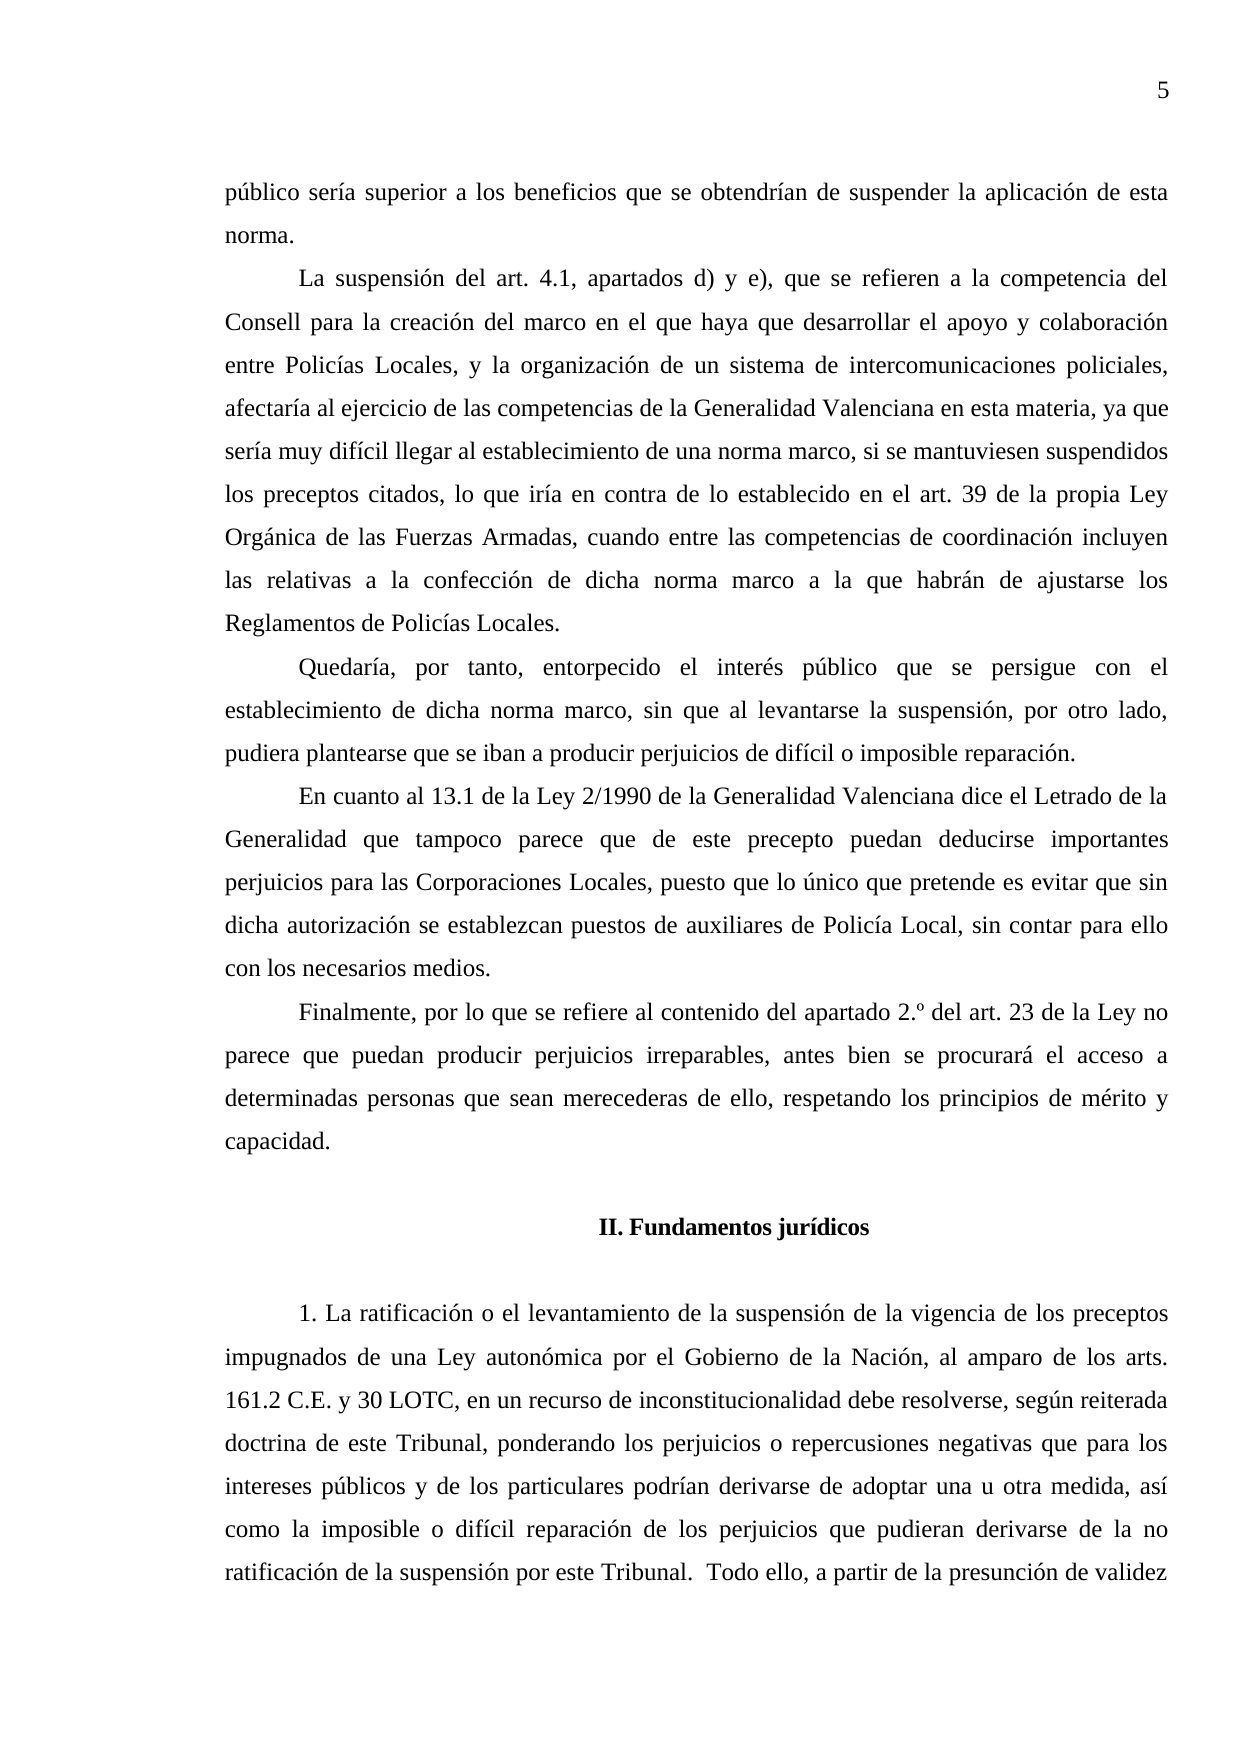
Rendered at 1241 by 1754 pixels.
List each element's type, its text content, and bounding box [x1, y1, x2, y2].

text Quedaría, por tanto, entorpecido el interés público que se persigue con el establecimiento de dicha norma marco, sin que al levantarse la suspensión, por otro lado, pudiera plantearse que se iban a producir perjuicios de difícil o imposible reparación. [224, 652, 1169, 767]
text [224, 1298, 1169, 1586]
text Finalmente, por lo que se refiere al contenido del apartado 2.º del art. 23 de la Ley no parece que puedan producir perjuicios irreparables, antes bien se procurará el acceso a determinadas personas que sean merecederas de ello, respetando los principios de mérito y capacidad. [224, 997, 1169, 1155]
text La suspensión del art. 4.1, apartados d) y e), que se refieren a la competencia del Consell para la creación del marco en el que haya que desarrollar el apoyo y colaboración entre Policías Locales, y la organización de un sistema de intercomunicaciones policiales, afectaría al ejercicio de las competencias de la Generalidad Valenciana en esta materia, ya que sería muy difícil llegar al establecimiento de una norma marco, si se mantuviesen suspendidos los preceptos citados, lo que iría en contra de lo establecido en el art. 39 de la propia Ley Orgánica de las Fuerzas Armadas, cuando entre las competencias de coordinación incluyen las relativas a la confección de dicha norma marco a la que habrán de ajustarse los Reglamentos de Policías Locales. [224, 263, 1169, 637]
text En cuanto al 13.1 de la Ley 2/1990 de la Generalidad Valenciana dice el Letrado de la Generalidad que tampoco parece que de este precepto puedan deducirse importantes perjuicios para las Corporaciones Locales, puesto que lo único que pretende es evitar que sin dicha autorización se establezcan puestos de auxiliares de Policía Local, sin contar para ello con los necesarios medios. [224, 781, 1169, 982]
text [224, 177, 1169, 249]
subtitle II. Fundamentos jurídicos [224, 1212, 1169, 1241]
